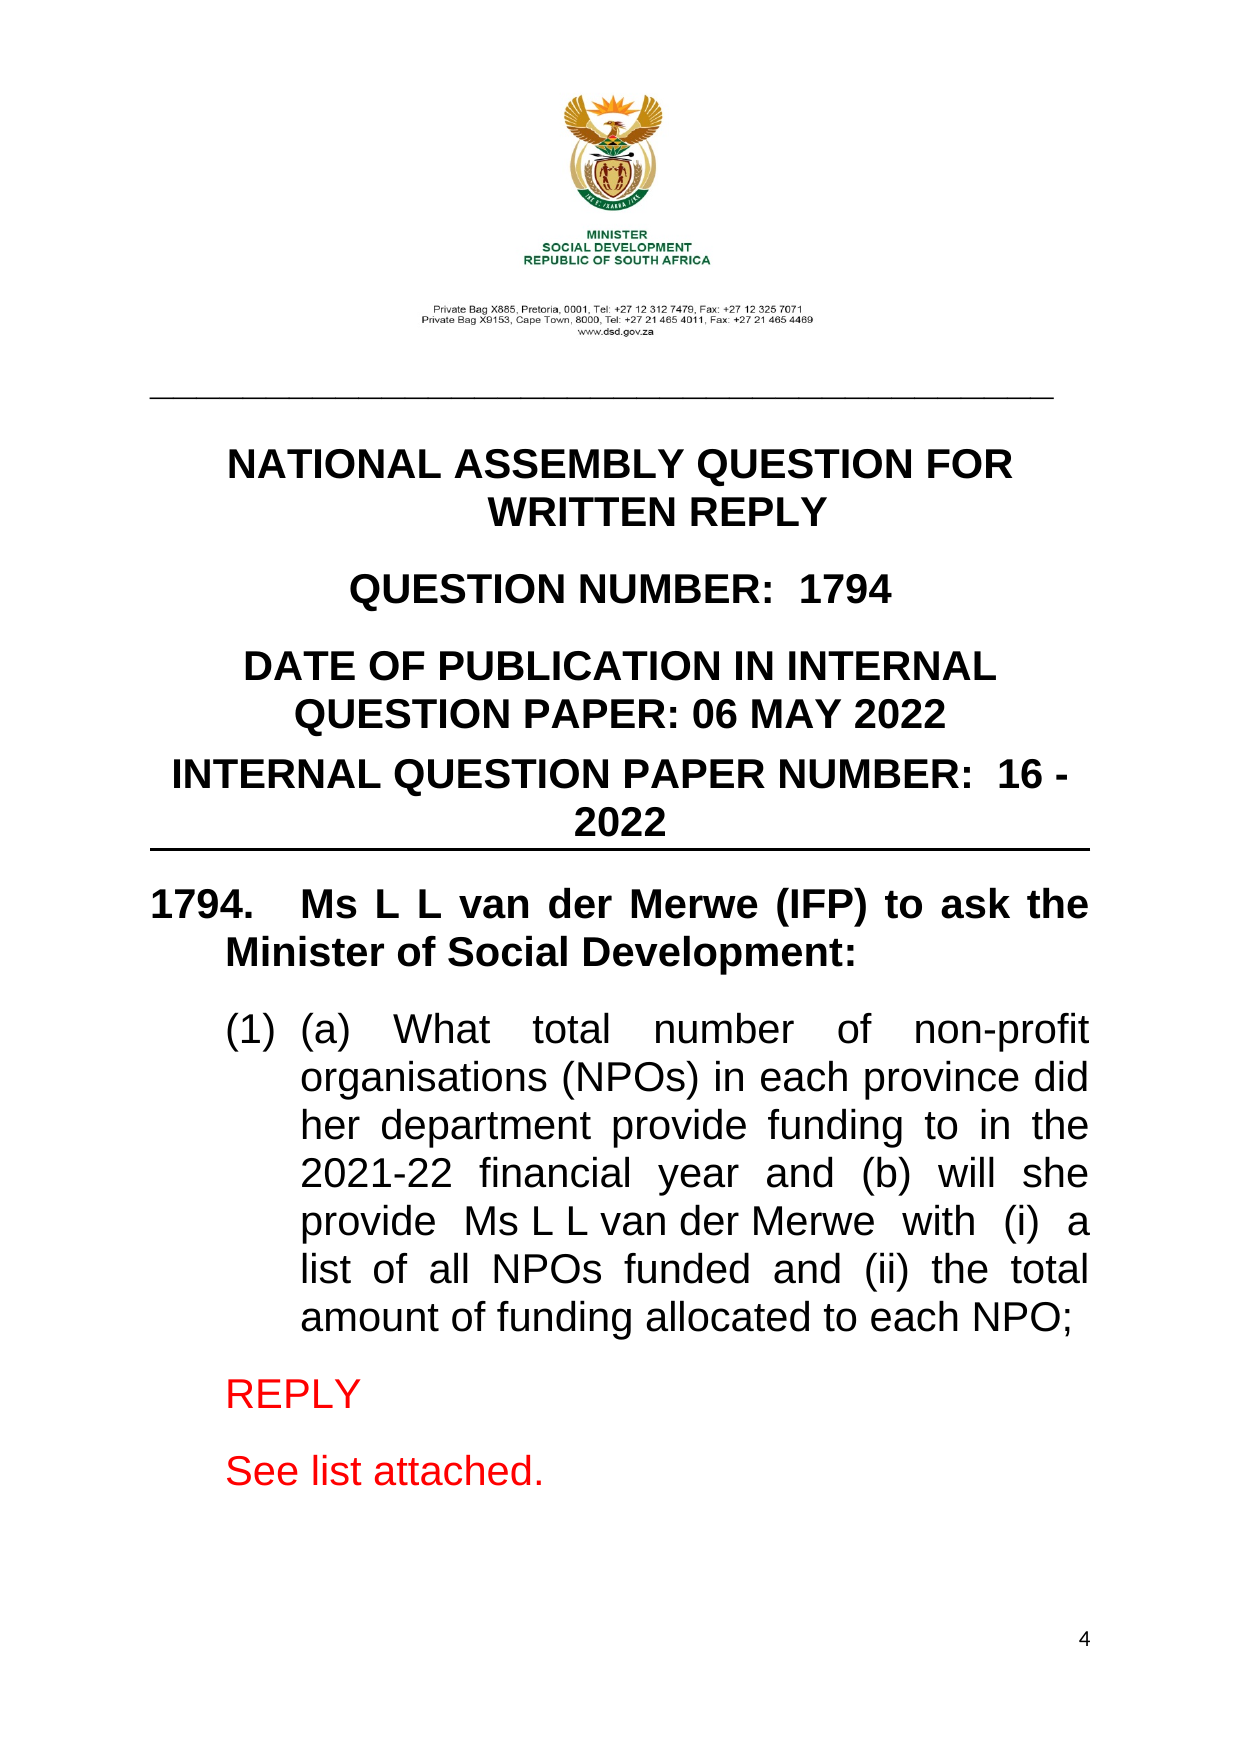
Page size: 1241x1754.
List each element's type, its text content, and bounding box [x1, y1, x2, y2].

text INTERNAL QUESTION PAPER NUMBER: 16 - 2022 [150, 750, 1090, 848]
text QUESTION NUMBER: 1794 [150, 564, 1090, 612]
text DATE OF PUBLICATION IN INTERNAL QUESTION PAPER: 06 MAY 2022 [150, 641, 1090, 737]
text 1794. Ms L L van der Merwe (IFP) to ask the Minister of Social Development: [150, 880, 1090, 976]
text (1) (a) What total number of non-profit organisations (NPOs) in each province did her department provide funding to in the 2021-22 financial year and (b) will she provide Ms L L van der Merwe with (i) a list of all NPOs funded and (ii) the total amount of funding allocated to each NPO; [225, 1005, 1090, 1340]
text REPLY [225, 1369, 1090, 1417]
text NATIONAL ASSEMBLY QUESTION FOR WRITTEN REPLY [150, 439, 1090, 535]
text _______________________________________ [150, 355, 1090, 403]
picture [280, 73, 960, 356]
text See list attached. [225, 1447, 1090, 1494]
